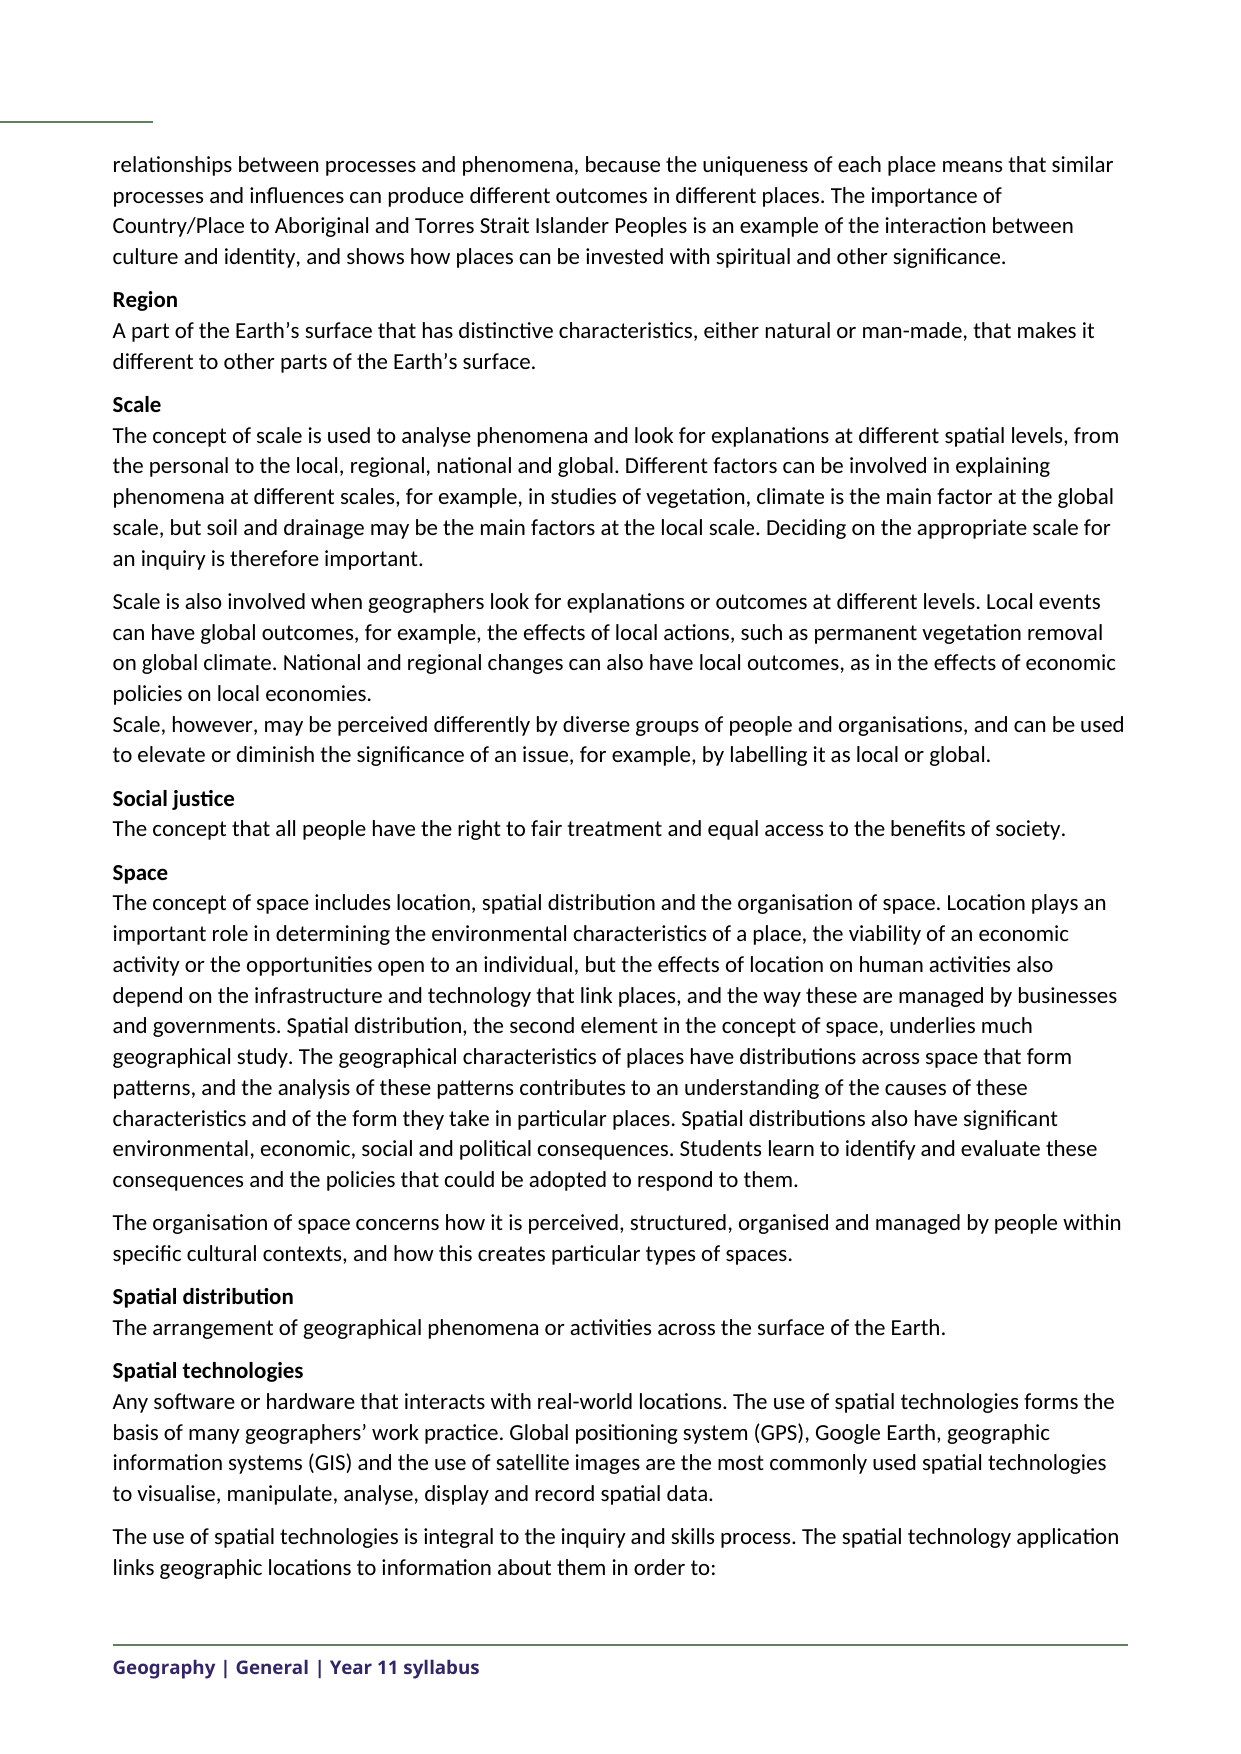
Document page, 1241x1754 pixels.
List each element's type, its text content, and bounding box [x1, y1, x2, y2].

list Space [112, 858, 1168, 886]
text A part of the Earth’s surface that has distinctive characteristics, either natural or man-made, that makes it different to other parts of the Earth’s surface. [112, 316, 1128, 375]
list Spatial distribution [112, 1282, 1168, 1310]
text The concept of scale is used to analyse phenomena and look for explanations at different spatial levels, from the personal to the local, regional, national and global. Different factors can be involved in explaining phenomena at different scales, for example, in studies of vegetation, climate is the main factor at the global scale, but soil and drainage may be the main factors at the local scale. Deciding on the appropriate scale for an inquiry is therefore important. [112, 421, 1128, 572]
text Scale, however, may be perceived differently by diverse groups of people and organisations, and can be used to elevate or diminish the significance of an issue, for example, by labelling it as local or global. [112, 710, 1128, 769]
list Scale is also involved when geographers look for explanations or outcomes at different levels. Local events can have global outcomes, for example, the effects of local actions, such as permanent vegetation removal on global climate. National and regional changes can also have local outcomes, as in the effects of economic policies on local economies. [112, 587, 1128, 707]
text The concept that all people have the right to fair treatment and equal access to the benefits of society. [112, 814, 1128, 843]
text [112, 150, 1128, 270]
text Any software or hardware that interacts with real-world locations. The use of spatial technologies forms the basis of many geographers’ work practice. Global positioning system (GPS), Google Earth, geographic information systems (GIS) and the use of satellite images are the most commonly used spatial technologies to visualise, manipulate, analyse, display and record spatial data. [112, 1387, 1128, 1507]
list Social justice [112, 784, 1168, 812]
list Region [112, 285, 1168, 313]
list Spatial technologies [112, 1356, 1168, 1384]
text The use of spatial technologies is integral to the inquiry and skills process. The spatial technology application links geographic locations to information about them in order to: [112, 1522, 1128, 1581]
text The arrangement of geographical phenomena or activities across the surface of the Earth. [112, 1313, 1128, 1341]
text The concept of space includes location, spatial distribution and the organisation of space. Location plays an important role in determining the environmental characteristics of a place, the viability of an economic activity or the opportunities open to an individual, but the effects of location on human activities also depend on the infrastructure and technology that link places, and the way these are managed by businesses and governments. Spatial distribution, the second element in the concept of space, underlies much geographical study. The geographical characteristics of places have distributions across space that form patterns, and the analysis of these patterns contributes to an understanding of the causes of these characteristics and of the form they take in particular places. Spatial distributions also have significant environmental, economic, social and political consequences. Students learn to identify and evaluate these consequences and the policies that could be adopted to respond to them. [112, 888, 1128, 1193]
text The organisation of space concerns how it is perceived, structured, organised and managed by people within specific cultural contexts, and how this creates particular types of spaces. [112, 1208, 1128, 1267]
list Scale [112, 390, 1168, 418]
